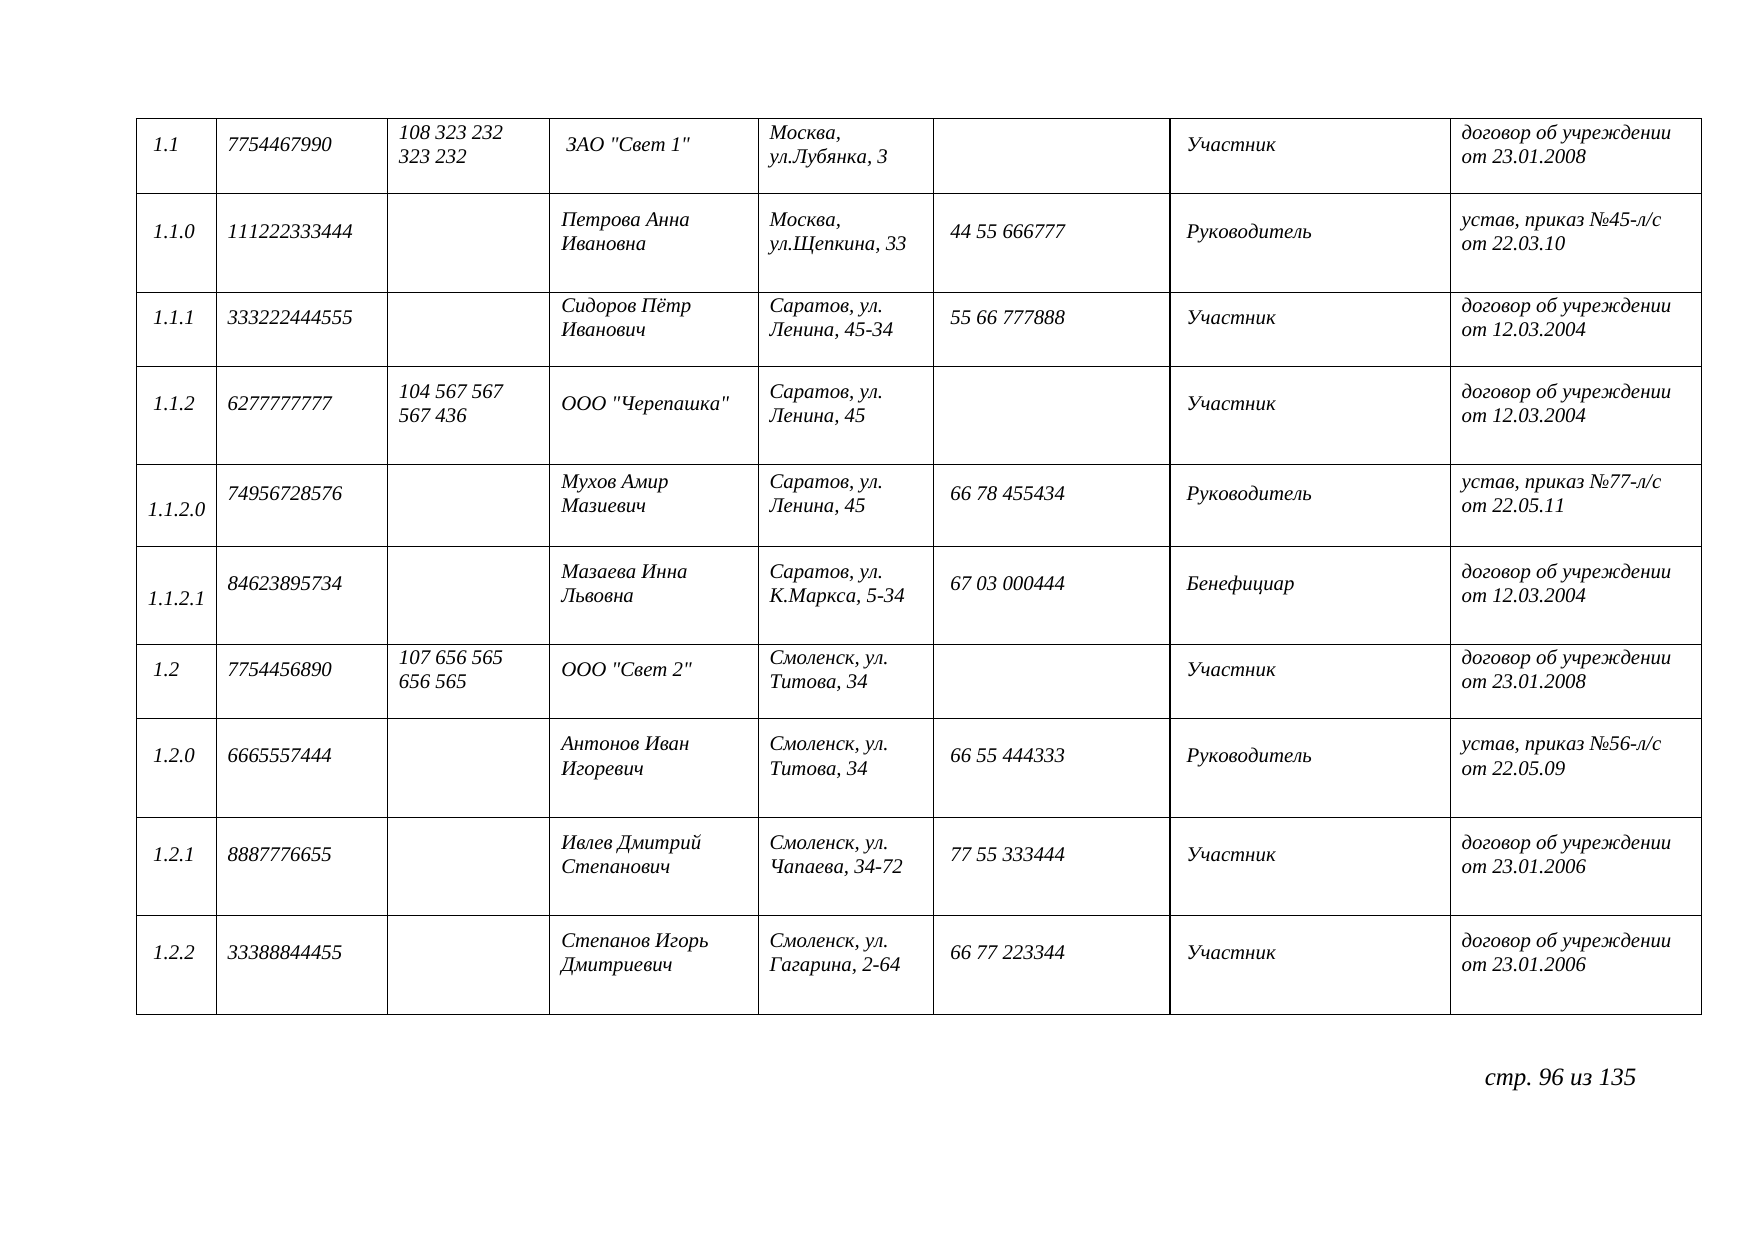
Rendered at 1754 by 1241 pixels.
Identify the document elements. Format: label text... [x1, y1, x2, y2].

table_cell 1.2.0 [137, 719, 216, 817]
table_cell 1.1.2.1 [137, 547, 216, 644]
table_cell устав, приказ №77-л/с от 22.05.11 [1451, 465, 1701, 546]
table_cell 7754467990 [217, 119, 387, 193]
table_cell 1.1.0 [137, 194, 216, 292]
table_cell договор об учреждении от 23.01.2006 [1451, 818, 1701, 915]
table_cell Мухов Амир Мазиевич [550, 465, 758, 546]
table_cell [388, 547, 549, 644]
table_cell Москва, ул.Щепкина, 33 [759, 194, 933, 292]
table_cell [388, 719, 549, 817]
table_cell 66 78 455434 [934, 465, 1169, 546]
table_cell [388, 818, 549, 915]
table_cell Руководитель [1171, 719, 1450, 817]
table_cell 107 656 565 656 565 [388, 645, 549, 718]
table_cell Смоленск, ул. Титова, 34 [759, 719, 933, 817]
table_cell [388, 465, 549, 546]
table_cell Ивлев Дмитрий Степанович [550, 818, 758, 915]
table_cell Смоленск, ул. Титова, 34 [759, 645, 933, 718]
table_cell 66 77 223344 [934, 916, 1169, 1013]
table_cell Руководитель [1171, 465, 1450, 546]
table_cell договор об учреждении от 23.01.2008 [1451, 119, 1701, 193]
table_cell Сидоров Пётр Иванович [550, 293, 758, 366]
table_cell Саратов, ул. К.Маркса, 5-34 [759, 547, 933, 644]
table_cell 104 567 567 567 436 [388, 367, 549, 464]
table_cell 1.1 [137, 119, 216, 193]
table_cell 108 323 232 323 232 [388, 119, 549, 193]
table_cell 6665557444 [217, 719, 387, 817]
table_cell Участник [1171, 293, 1450, 366]
table_cell Участник [1171, 916, 1450, 1013]
table_cell 44 55 666777 [934, 194, 1169, 292]
table_cell [934, 367, 1169, 464]
table_cell устав, приказ №45-л/с от 22.03.10 [1451, 194, 1701, 292]
table_cell Смоленск, ул. Гагарина, 2-64 [759, 916, 933, 1013]
table_cell 1.2.1 [137, 818, 216, 915]
table_cell ООО "Свет 2" [550, 645, 758, 718]
table_cell Мазаева Инна Львовна [550, 547, 758, 644]
table_cell ООО "Черепашка" [550, 367, 758, 464]
table_cell договор об учреждении от 23.01.2006 [1451, 916, 1701, 1013]
table_cell Саратов, ул. Ленина, 45-34 [759, 293, 933, 366]
table_cell Участник [1171, 818, 1450, 915]
table_cell договор об учреждении от 12.03.2004 [1451, 367, 1701, 464]
table_cell 7754456890 [217, 645, 387, 718]
table_cell [934, 119, 1169, 193]
table_cell [388, 293, 549, 366]
table_cell договор об учреждении от 12.03.2004 [1451, 293, 1701, 366]
table_cell 1.1.2.0 [137, 465, 216, 546]
table_cell [388, 194, 549, 292]
table_cell 1.2 [137, 645, 216, 718]
table_cell 77 55 333444 [934, 818, 1169, 915]
table_cell ЗАО "Свет 1" [550, 119, 758, 193]
table_cell Участник [1171, 119, 1450, 193]
table_cell Смоленск, ул. Чапаева, 34-72 [759, 818, 933, 915]
table_cell 111222333444 [217, 194, 387, 292]
table_cell 333222444555 [217, 293, 387, 366]
table_cell Москва, ул.Лубянка, 3 [759, 119, 933, 193]
table_cell 84623895734 [217, 547, 387, 644]
table_cell 67 03 000444 [934, 547, 1169, 644]
table_cell Бенефициар [1171, 547, 1450, 644]
table_cell Руководитель [1171, 194, 1450, 292]
table_cell 8887776655 [217, 818, 387, 915]
table_cell 66 55 444333 [934, 719, 1169, 817]
table_cell Участник [1171, 367, 1450, 464]
table_cell устав, приказ №56-л/с от 22.05.09 [1451, 719, 1701, 817]
table_cell Саратов, ул. Ленина, 45 [759, 465, 933, 546]
table_cell 33388844455 [217, 916, 387, 1013]
table_cell Саратов, ул. Ленина, 45 [759, 367, 933, 464]
table_cell 1.1.2 [137, 367, 216, 464]
table_cell договор об учреждении от 23.01.2008 [1451, 645, 1701, 718]
table_cell Петрова Анна Ивановна [550, 194, 758, 292]
table_cell 55 66 777888 [934, 293, 1169, 366]
table_cell 1.2.2 [137, 916, 216, 1013]
table_cell [934, 645, 1169, 718]
table_cell Участник [1171, 645, 1450, 718]
table_cell 74956728576 [217, 465, 387, 546]
table_cell Степанов Игорь Дмитриевич [550, 916, 758, 1013]
table_cell договор об учреждении от 12.03.2004 [1451, 547, 1701, 644]
table_cell 1.1.1 [137, 293, 216, 366]
table_cell [388, 916, 549, 1013]
table_cell 6277777777 [217, 367, 387, 464]
table_cell Антонов Иван Игоревич [550, 719, 758, 817]
